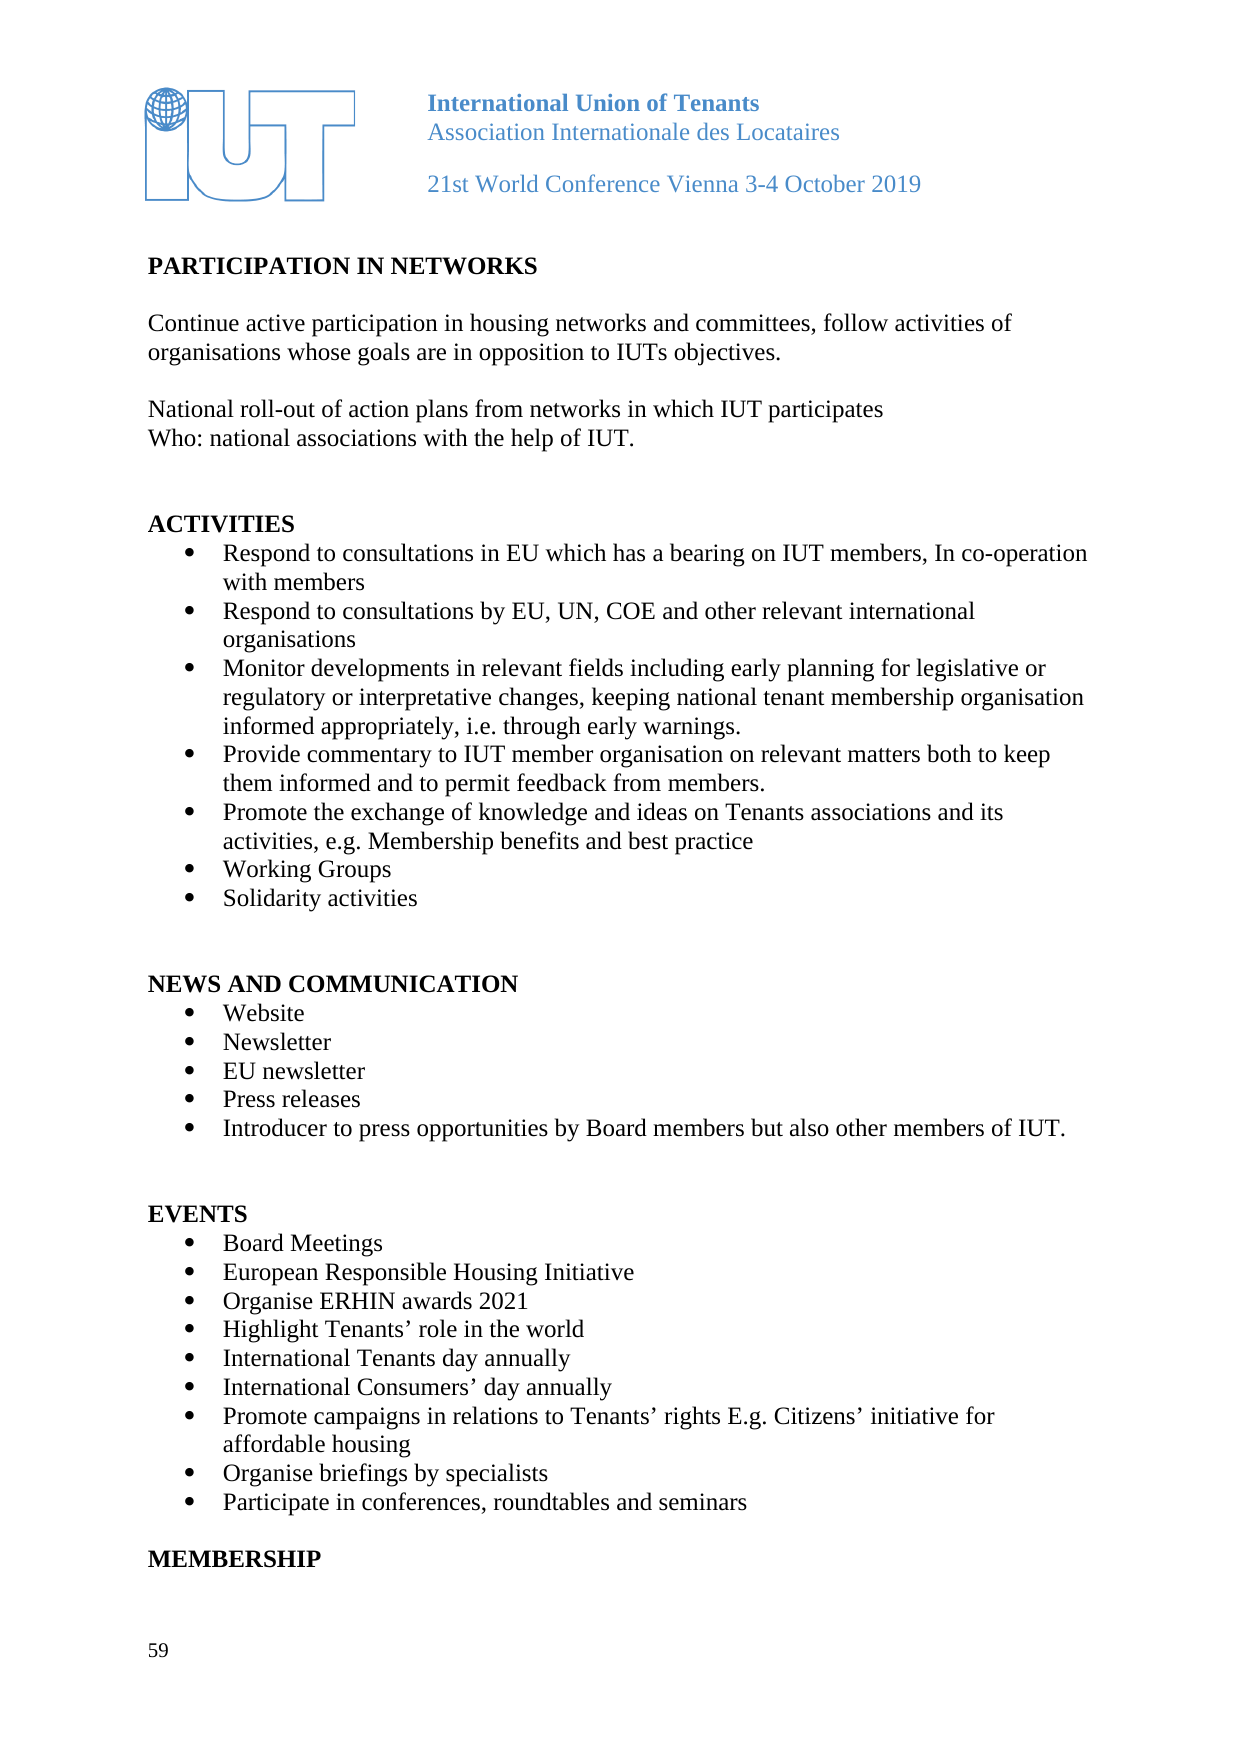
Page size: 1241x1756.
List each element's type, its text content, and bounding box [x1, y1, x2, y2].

list EU newsletter [185, 1056, 1093, 1084]
list Solidarity activities [185, 883, 1093, 912]
text NEWS AND COMMUNICATION [148, 969, 1093, 998]
list Board Meetings [185, 1228, 1093, 1257]
list Website [185, 998, 1093, 1027]
list Organise ERHIN awards 2021 [185, 1286, 1093, 1314]
list Press releases [185, 1084, 1093, 1113]
list International Tenants day annually [185, 1343, 1093, 1372]
list Promote the exchange of knowledge and ideas on Tenants associations and its activities, e.g. Membership benefits and best practice [185, 797, 1093, 854]
text Continue active participation in housing networks and committees, follow activities of organisations whose goals are in opposition to IUTs objectives. [148, 308, 1093, 366]
list Monitor developments in relevant fields including early planning for legislative or regulatory or interpretative changes, keeping national tenant membership organisation informed appropriately, i.e. through early warnings. [185, 653, 1093, 739]
list Newsletter [185, 1027, 1093, 1056]
list European Responsible Housing Initiative [185, 1257, 1093, 1286]
text National roll-out of action plans from networks in which IUT participates [148, 394, 1093, 423]
text PARTICIPATION IN NETWORKS [148, 251, 1093, 279]
text EVENTS [148, 1199, 1093, 1228]
list Provide commentary to IUT member organisation on relevant matters both to keep them informed and to permit feedback from members. [185, 739, 1093, 797]
list Promote campaigns in relations to Tenants’ rights E.g. Citizens’ initiative for affordable housing [185, 1401, 1093, 1458]
text Who: national associations with the help of IUT. [148, 423, 1093, 452]
text MEMBERSHIP [148, 1544, 1093, 1573]
list Respond to consultations in EU which has a bearing on IUT members, In co-operation with members [185, 538, 1093, 596]
text ACTIVITIES [148, 509, 1093, 538]
list Participate in conferences, roundtables and seminars [185, 1487, 1093, 1516]
list Organise briefings by specialists [185, 1458, 1093, 1487]
list Working Groups [185, 854, 1093, 883]
picture [144, 87, 356, 202]
list Highlight Tenants’ role in the world [185, 1314, 1093, 1343]
list Introducer to press opportunities by Board members but also other members of IUT. [185, 1113, 1093, 1142]
list International Consumers’ day annually [185, 1372, 1093, 1401]
list Respond to consultations by EU, UN, COE and other relevant international organisations [185, 596, 1093, 653]
